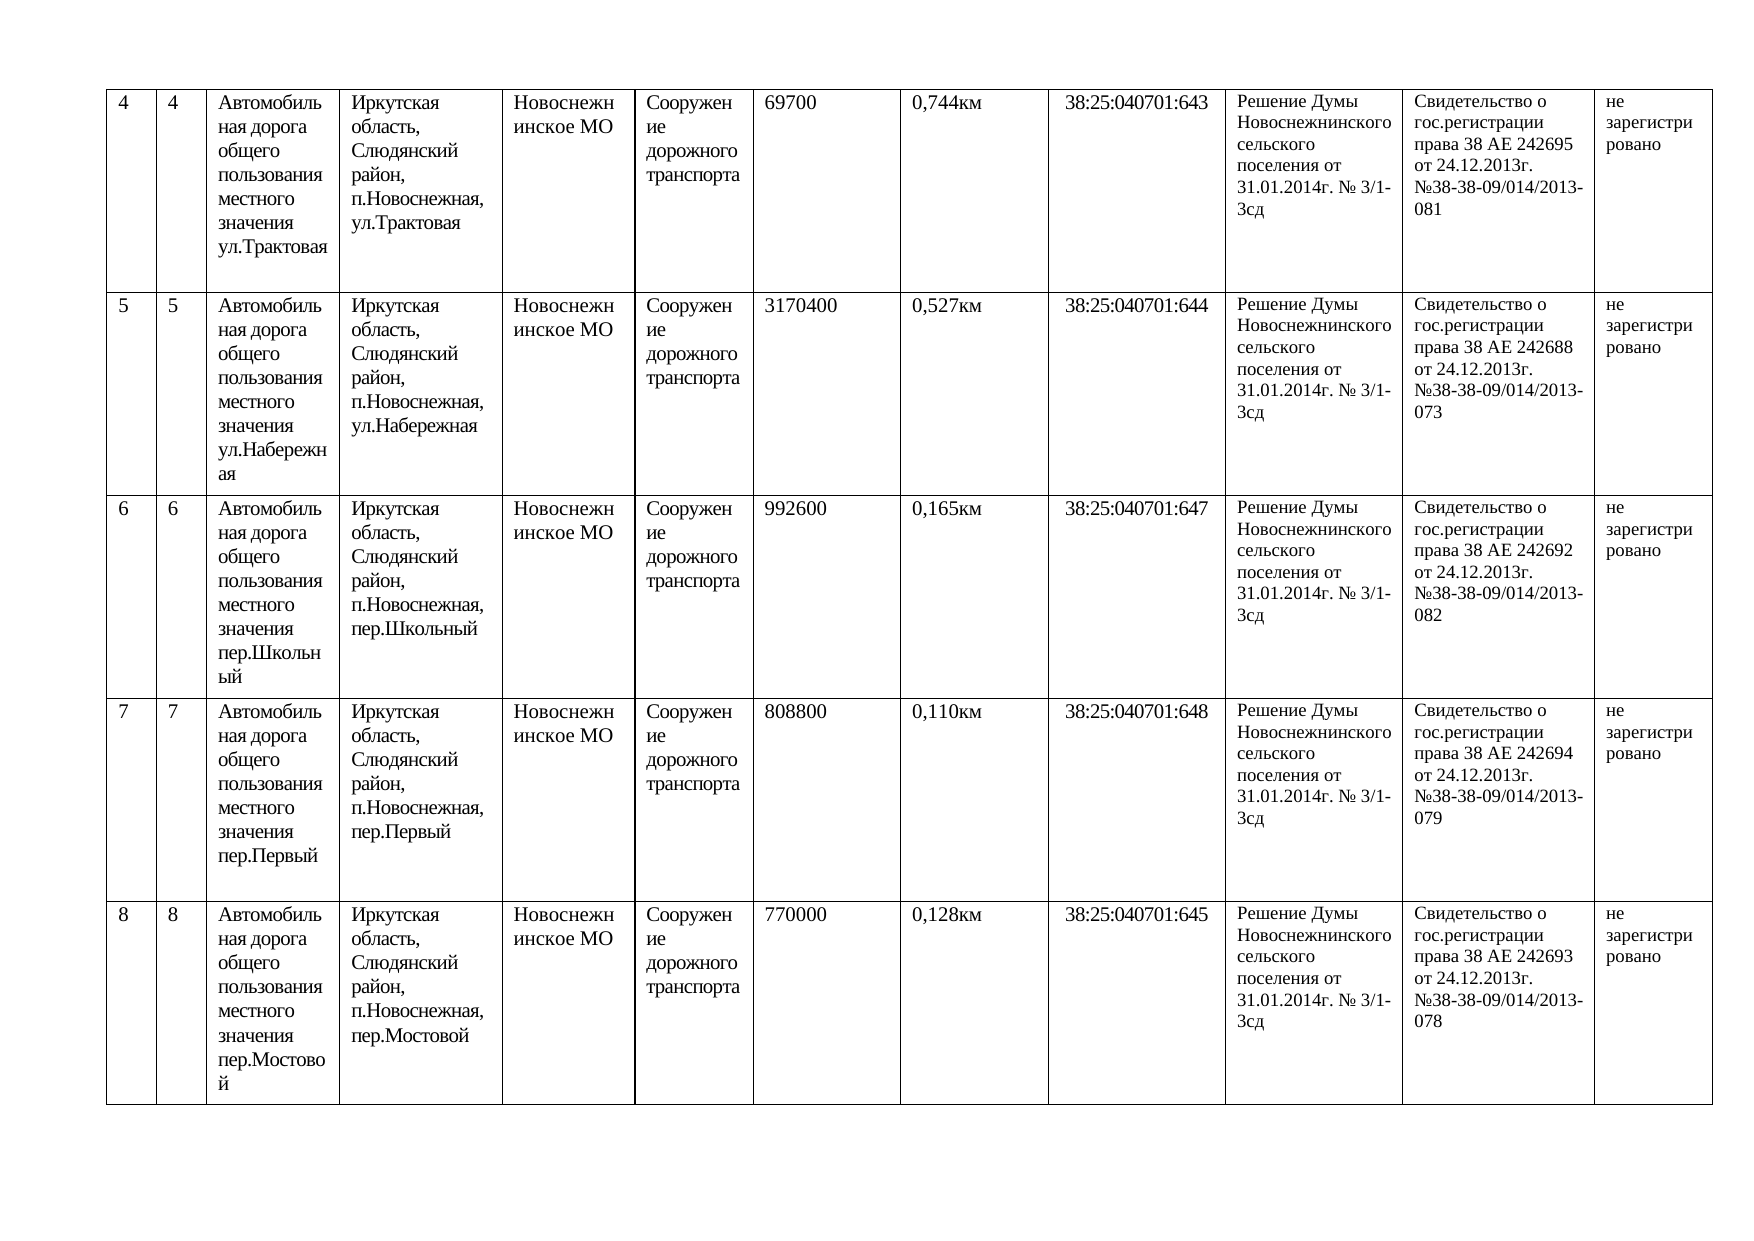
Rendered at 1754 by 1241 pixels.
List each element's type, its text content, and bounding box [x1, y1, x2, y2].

table_cell Автомобильная дорога общего пользования местного значения ул.Набережная [207, 293, 339, 495]
table_cell 0,527км [901, 293, 1048, 495]
table_cell Иркутская область, Слюдянский район, п.Новоснежная, ул.Набережная [340, 293, 502, 495]
table_cell 0,165км [901, 496, 1048, 698]
table_cell Новоснежнинское МО [503, 496, 634, 698]
table_cell Решение Думы Новоснежнинского сельского поселения от 31.01.2014г. № 3/1-3сд [1226, 496, 1402, 698]
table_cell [636, 902, 753, 1104]
table_cell 38:25:040701:648 [1049, 699, 1225, 901]
table_cell не зарегистрировано [1595, 496, 1712, 698]
table_cell 4 [157, 90, 206, 292]
table_cell 38:25:040701:643 [1049, 90, 1225, 292]
table_cell 8 [107, 902, 156, 1104]
table_cell Иркутская область, Слюдянский район, п.Новоснежная, пер.Мостовой [340, 902, 502, 1104]
table_cell 8 [157, 902, 206, 1104]
table_cell Новоснежнинское МО [503, 902, 634, 1104]
table_cell 38:25:040701:644 [1049, 293, 1225, 495]
table_cell Свидетельство о гос.регистрации права 38 АЕ 242695 от 24.12.2013г. №38-38-09/014/2013-081 [1403, 90, 1594, 292]
table_cell Решение Думы Новоснежнинского сельского поселения от 31.01.2014г. № 3/1-3сд [1226, 699, 1402, 901]
table_cell 7 [157, 699, 206, 901]
table_cell Автомобильная дорога общего пользования местного значения пер.Школьный [207, 496, 339, 698]
table_cell Автомобильная дорога общего пользования местного значения ул.Трактовая [207, 90, 339, 292]
table_cell Свидетельство о гос.регистрации права 38 АЕ 242688 от 24.12.2013г. №38-38-09/014/2013-073 [1403, 293, 1594, 495]
table_cell Иркутская область, Слюдянский район, п.Новоснежная, пер.Школьный [340, 496, 502, 698]
table_cell 992600 [754, 496, 900, 698]
table_cell не зарегистрировано [1595, 90, 1712, 292]
table_cell не зарегистрировано [1595, 902, 1712, 1104]
table_cell 69700 [754, 90, 900, 292]
table_cell 6 [107, 496, 156, 698]
table_cell Свидетельство о гос.регистрации права 38 АЕ 242692 от 24.12.2013г. №38-38-09/014/2013-082 [1403, 496, 1594, 698]
table_cell 7 [107, 699, 156, 901]
table_cell Новоснежнинское МО [503, 90, 634, 292]
table_cell 38:25:040701:647 [1049, 496, 1225, 698]
table_cell 808800 [754, 699, 900, 901]
table_cell Новоснежнинское МО [503, 293, 634, 495]
table_cell 0,128км [901, 902, 1048, 1104]
table_cell 770000 [754, 902, 900, 1104]
table_cell не зарегистрировано [1595, 699, 1712, 901]
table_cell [1226, 90, 1402, 292]
table_cell Автомобильная дорога общего пользования местного значения пер.Первый [207, 699, 339, 901]
table_cell 0,110км [901, 699, 1048, 901]
table_cell 5 [157, 293, 206, 495]
table_cell Свидетельство о гос.регистрации права 38 АЕ 242693 от 24.12.2013г. №38-38-09/014/2013-078 [1403, 902, 1594, 1104]
table_cell 38:25:040701:645 [1049, 902, 1225, 1104]
table_cell Иркутская область, Слюдянский район, п.Новоснежная, ул.Трактовая [340, 90, 502, 292]
table_cell Решение Думы Новоснежнинского сельского поселения от 31.01.2014г. № 3/1-3сд [1226, 293, 1402, 495]
table_cell 4 [107, 90, 156, 292]
table_cell 0,744км [901, 90, 1048, 292]
table_cell 6 [157, 496, 206, 698]
table_cell Свидетельство о гос.регистрации права 38 АЕ 242694 от 24.12.2013г. №38-38-09/014/2013-079 [1403, 699, 1594, 901]
table_cell 5 [107, 293, 156, 495]
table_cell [636, 90, 753, 292]
table_cell Сооружение дорожного транспорта [636, 496, 753, 698]
table_cell не зарегистрировано [1595, 293, 1712, 495]
table_cell 3170400 [754, 293, 900, 495]
table_cell Новоснежнинское МО [503, 699, 634, 901]
table_cell Сооружение дорожного транспорта [636, 293, 753, 495]
table_cell Иркутская область, Слюдянский район, п.Новоснежная, пер.Первый [340, 699, 502, 901]
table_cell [1226, 902, 1402, 1104]
table_cell Сооружение дорожного транспорта [636, 699, 753, 901]
table_cell Автомобильная дорога общего пользования местного значения пер.Мостовой [207, 902, 339, 1104]
